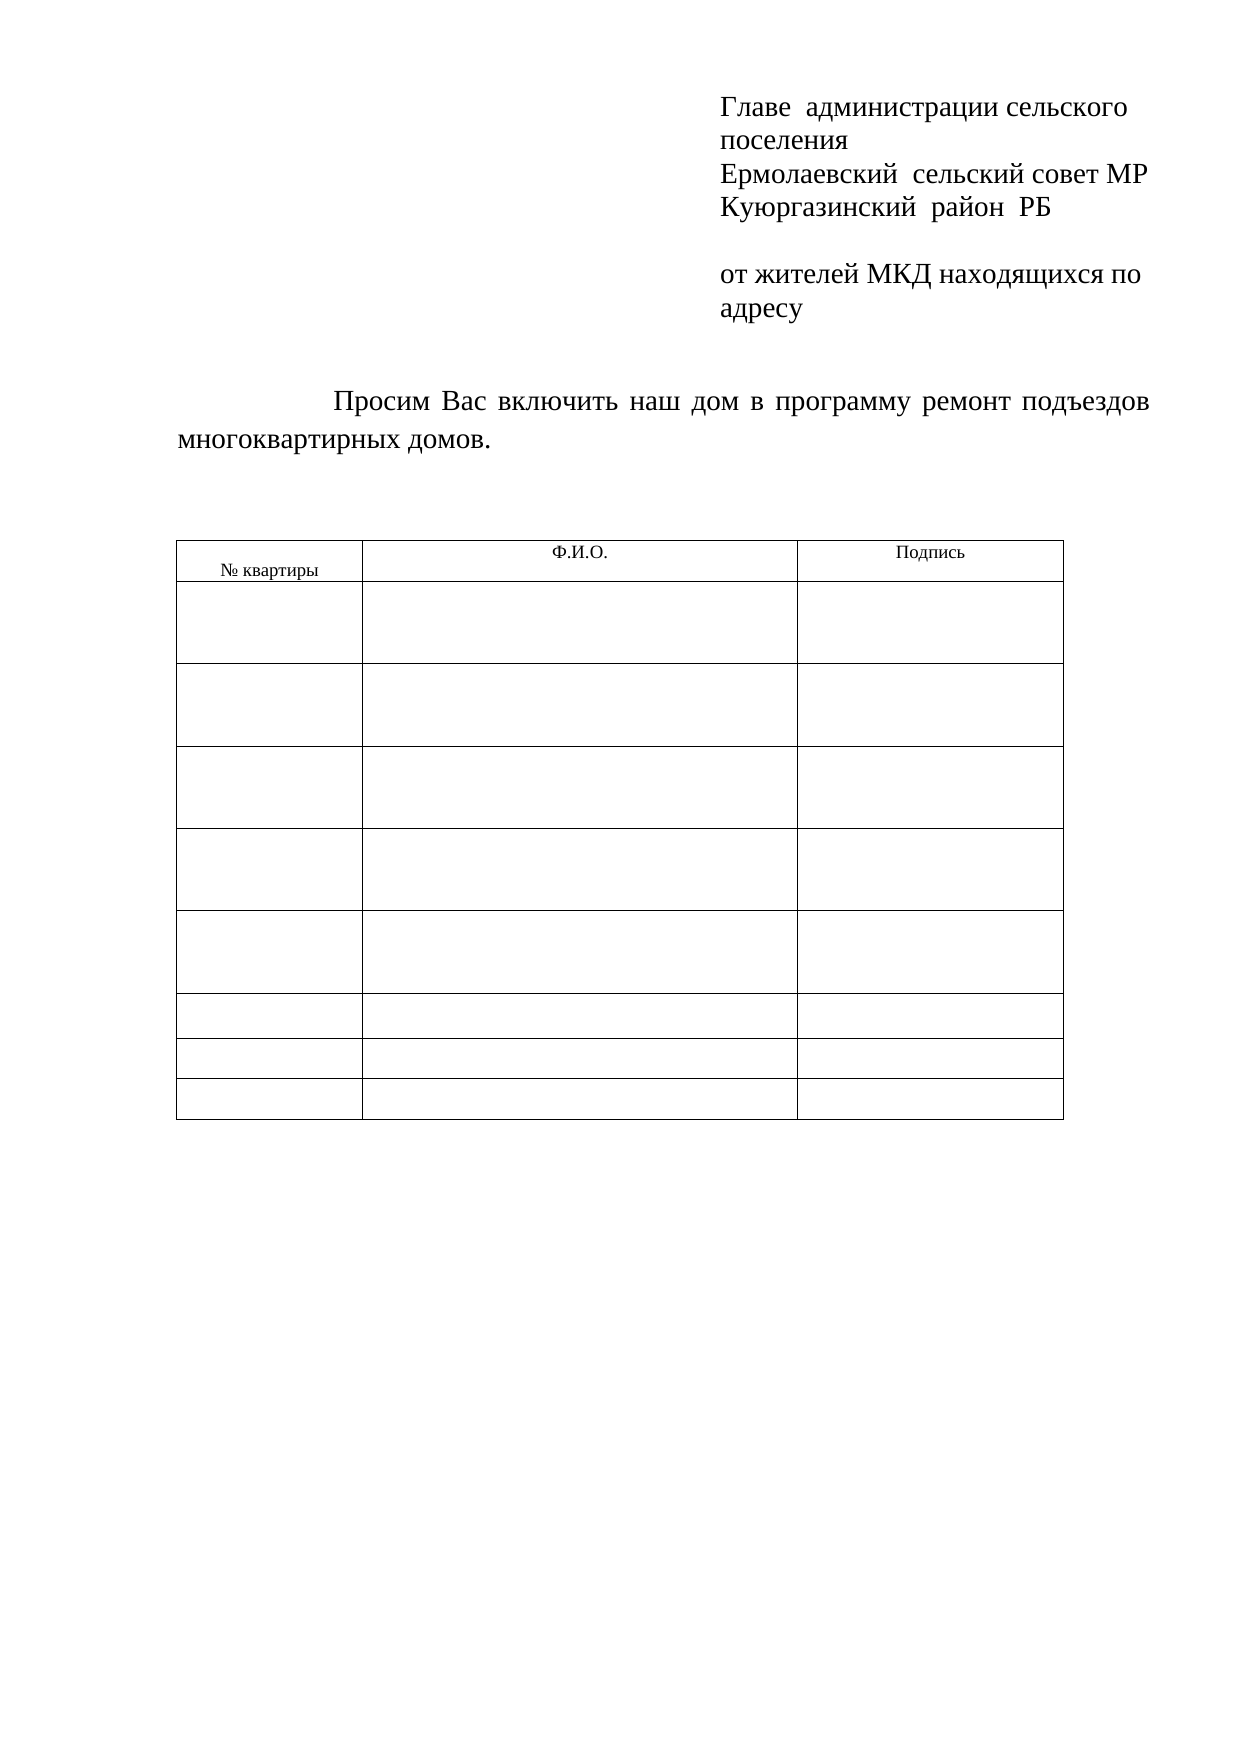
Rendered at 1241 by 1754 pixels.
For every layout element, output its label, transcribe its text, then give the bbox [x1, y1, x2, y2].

table_cell [798, 994, 1063, 1037]
table_cell [363, 1039, 797, 1078]
table_cell [798, 747, 1063, 828]
table_cell [177, 747, 362, 828]
table_header Ф.И.О. [363, 541, 797, 581]
table_cell [363, 911, 797, 993]
table_cell [798, 1079, 1063, 1119]
table_cell [798, 664, 1063, 746]
table_header Подпись [798, 541, 1063, 581]
table_cell [363, 664, 797, 746]
table_cell [363, 994, 797, 1037]
table_cell [177, 582, 362, 663]
table_cell [798, 1039, 1063, 1078]
text Просим Вас включить наш дом в программу ремонт подъездов многоквартирных домов. [177, 383, 1152, 455]
table_cell [363, 829, 797, 910]
table_cell [363, 747, 797, 828]
table_cell [363, 1079, 797, 1119]
table_cell [177, 911, 362, 993]
table_cell [177, 1039, 362, 1078]
table_cell [177, 1079, 362, 1119]
table_cell [177, 664, 362, 746]
table_cell [798, 582, 1063, 663]
table_header Главе администрации сельского поселения Ермолаевский сельский совет МР Куюргазинский район РБ от жителей МКД находящихся по адресу [709, 89, 1163, 323]
table_header № квартиры [177, 541, 362, 581]
table_cell [177, 829, 362, 910]
table_cell [798, 829, 1063, 910]
table_cell [798, 911, 1063, 993]
table_cell [177, 994, 362, 1037]
table_cell [363, 582, 797, 663]
